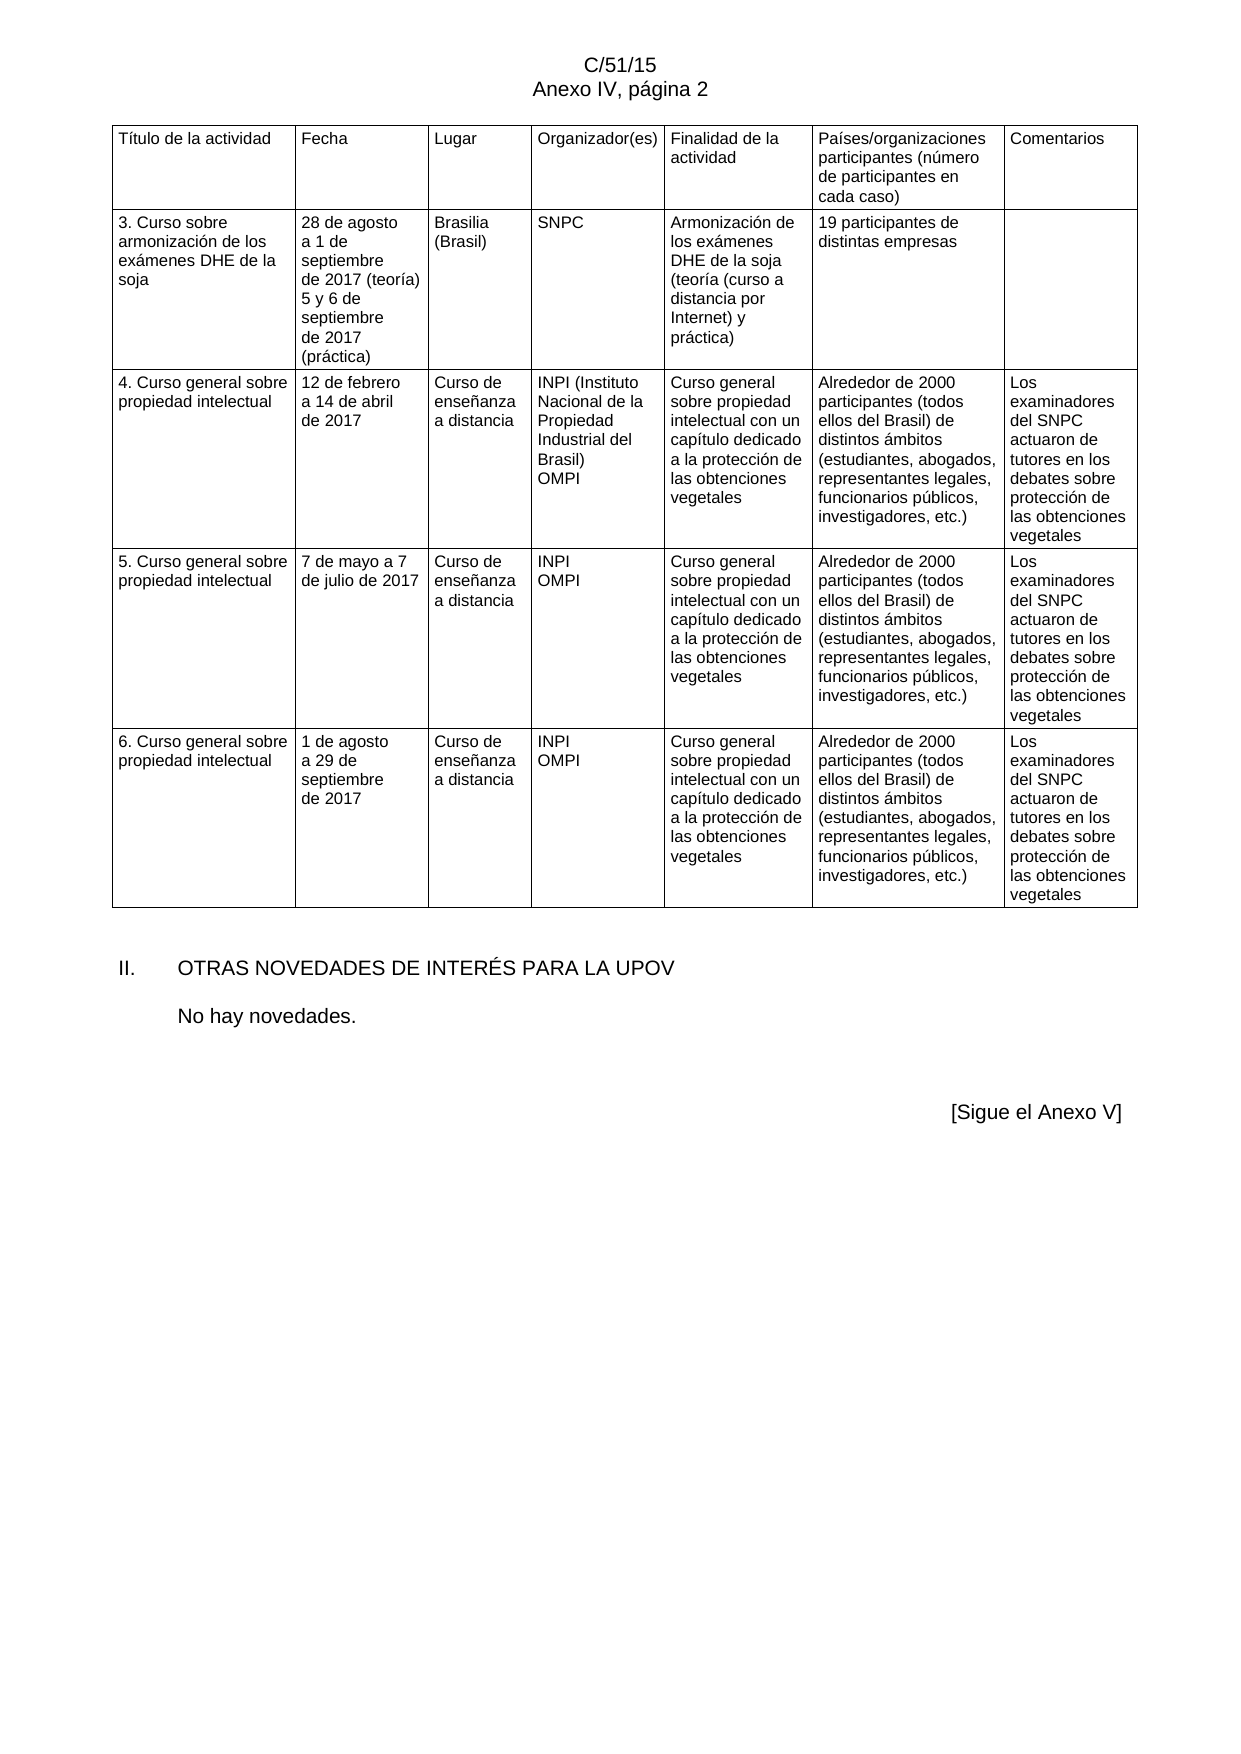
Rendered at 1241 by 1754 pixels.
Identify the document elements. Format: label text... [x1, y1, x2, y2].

table_cell Curso de enseñanza a distancia [429, 549, 531, 727]
table_header Título de la actividad [113, 126, 295, 208]
table_cell 12 de febrero a 14 de abril de 2017 [296, 370, 428, 548]
table_header Fecha [296, 126, 428, 208]
table_cell SNPC [532, 210, 664, 369]
table_cell 4. Curso general sobre propiedad intelectual [113, 370, 295, 548]
table_cell Los examinadores del SNPC actuaron de tutores en los debates sobre protección de las obtenciones vegetales [1005, 729, 1137, 907]
table_cell Curso de enseñanza a distancia [429, 729, 531, 907]
table_cell INPI (Instituto Nacional de la Propiedad Industrial del Brasil) OMPI [532, 370, 664, 548]
table_cell INPI OMPI [532, 549, 664, 727]
table_cell Los examinadores del SNPC actuaron de tutores en los debates sobre protección de las obtenciones vegetales [1005, 370, 1137, 548]
text II. OTRAS NOVEDADES DE INTERÉS PARA LA UPOV [118, 956, 1122, 980]
table_cell [1005, 210, 1137, 369]
table_header Países/organizaciones participantes (número de participantes en cada caso) [813, 126, 1004, 208]
table_cell 19 participantes de distintas empresas [813, 210, 1004, 369]
table_cell Curso general sobre propiedad intelectual con un capítulo dedicado a la protección de las obtenciones vegetales [665, 729, 812, 907]
table_cell 6. Curso general sobre propiedad intelectual [113, 729, 295, 907]
table_cell INPI OMPI [532, 729, 664, 907]
text No hay novedades. [118, 1004, 1122, 1028]
table_cell Los examinadores del SNPC actuaron de tutores en los debates sobre protección de las obtenciones vegetales [1005, 549, 1137, 727]
table_header Lugar [429, 126, 531, 208]
table_cell Alrededor de 2000 participantes (todos ellos del Brasil) de distintos ámbitos (estudiantes, abogados, representantes legales, funcionarios públicos, investigadores, etc.) [813, 729, 1004, 907]
table_cell 5. Curso general sobre propiedad intelectual [113, 549, 295, 727]
text [Sigue el Anexo V] [118, 1099, 1122, 1123]
table_cell Curso de enseñanza a distancia [429, 370, 531, 548]
table_cell 7 de mayo a 7 de julio de 2017 [296, 549, 428, 727]
table_cell 28 de agosto a 1 de septiembre de 2017 (teoría) 5 y 6 de septiembre de 2017 (práctica) [296, 210, 428, 369]
table_cell 1 de agosto a 29 de septiembre de 2017 [296, 729, 428, 907]
table_cell Alrededor de 2000 participantes (todos ellos del Brasil) de distintos ámbitos (estudiantes, abogados, representantes legales, funcionarios públicos, investigadores, etc.) [813, 549, 1004, 727]
table_cell Curso general sobre propiedad intelectual con un capítulo dedicado a la protección de las obtenciones vegetales [665, 549, 812, 727]
table_cell Alrededor de 2000 participantes (todos ellos del Brasil) de distintos ámbitos (estudiantes, abogados, representantes legales, funcionarios públicos, investigadores, etc.) [813, 370, 1004, 548]
table_cell Curso general sobre propiedad intelectual con un capítulo dedicado a la protección de las obtenciones vegetales [665, 370, 812, 548]
table_cell Armonización de los exámenes DHE de la soja (teoría (curso a distancia por Internet) y práctica) [665, 210, 812, 369]
table_cell 3. Curso sobre armonización de los exámenes DHE de la soja [113, 210, 295, 369]
table_cell Brasilia (Brasil) [429, 210, 531, 369]
table_header Finalidad de la actividad [665, 126, 812, 208]
table_header Comentarios [1005, 126, 1137, 208]
table_header Organizador(es) [532, 126, 664, 208]
